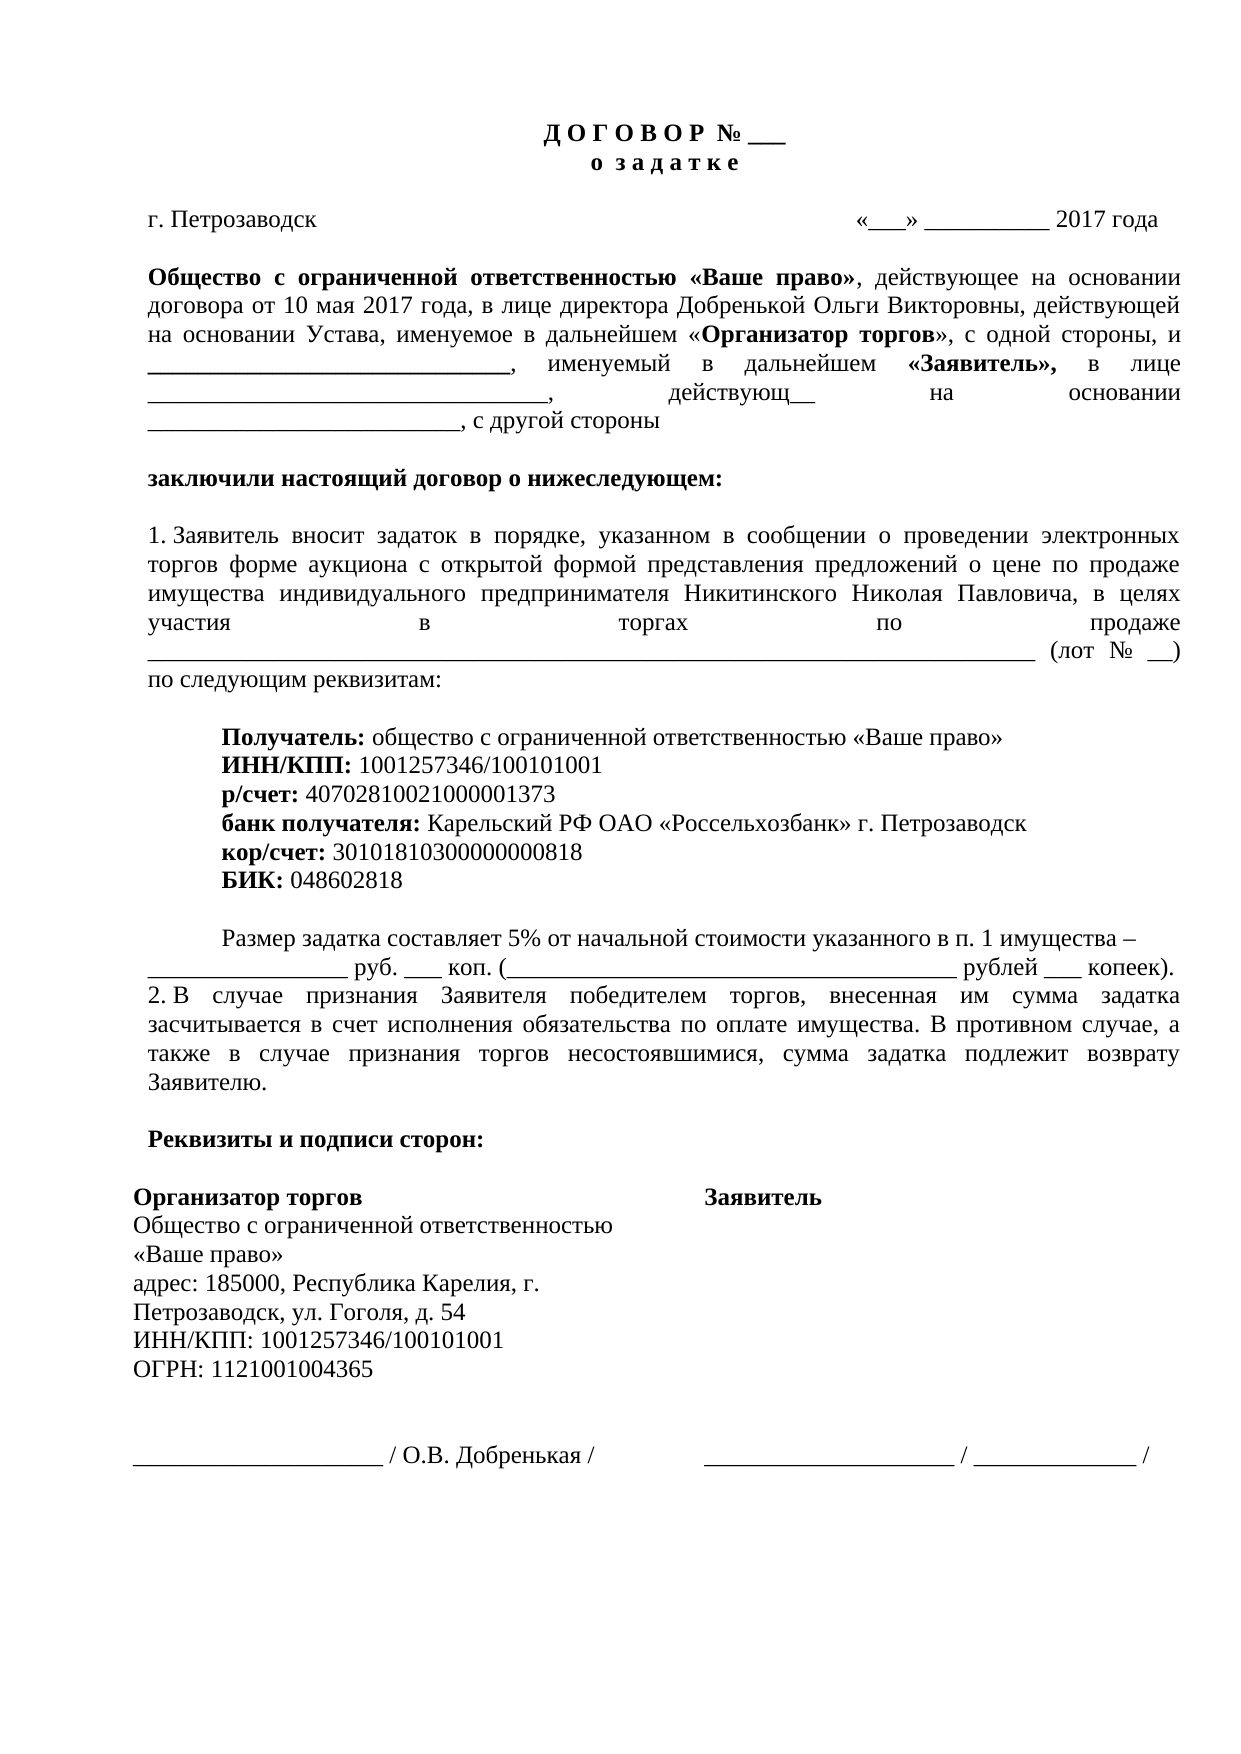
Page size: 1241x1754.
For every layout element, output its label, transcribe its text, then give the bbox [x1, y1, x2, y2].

table_cell ____________________ / _____________ / [668, 1441, 1169, 1469]
text БИК: 048602818 [148, 866, 1181, 894]
table_header г. Петрозаводск [136, 204, 637, 233]
text Д О Г О В О Р № ___ [148, 118, 1181, 147]
text ИНН/КПП: 1001257346/100101001 [148, 751, 1181, 779]
text 2. В случае признания Заявителя победителем торгов, внесенная им сумма задатка засчитывается в счет исполнения обязательства по оплате имущества. В противном случае, а также в случае признания торгов несостоявшимися, сумма задатка подлежит возврату Заявителю. [148, 981, 1181, 1096]
text о з а д а т к е [148, 147, 1181, 176]
text Реквизиты и подписи сторон: [148, 1124, 1181, 1153]
text банк получателя: Карельский РФ ОАО «Россельхозбанк» г. Петрозаводск [148, 808, 1181, 837]
text Размер задатка составляет 5% от начальной стоимости указанного в п. 1 имущества – [148, 923, 1181, 952]
text кор/счет: 30101810300000000818 [148, 837, 1181, 866]
text р/счет: 40702810021000001373 [148, 779, 1181, 808]
text заключили настоящий договор о нижеследующем: [148, 463, 1181, 492]
table_header «___» __________ 2017 года [637, 204, 1169, 233]
text Общество с ограниченной ответственностью «Ваше право», действующее на основании договора от 10 мая 2017 года, в лице директора Добренькой Ольги Викторовны, действующей на основании Устава, именуемое в дальнейшем «Организатор торгов», с одной стороны, и _____________________________, именуемый в дальнейшем «Заявитель», в лице ________________________________, действующ__ на основании _________________________, с другой стороны [148, 262, 1181, 434]
table_header Заявитель [668, 1182, 1169, 1441]
text 1. Заявитель вносит задаток в порядке, указанном в сообщении о проведении электронных торгов форме аукциона с открытой формой представления предложений о цене по продаже имущества индивидуального предпринимателя Никитинского Николая Павловича, в целях участия в торгах по продаже _______________________________________________________________________ (лот № __) по следующим реквизитам: [148, 521, 1181, 693]
text ________________ руб. ___ коп. (____________________________________ рублей ___ копеек). [148, 952, 1181, 981]
table_header Организатор торгов Общество с ограниченной ответственностью «Ваше право» адрес: 185000, Республика Карелия, г. Петрозаводск, ул. Гоголя, д. 54 ИНН/КПП: 1001257346/100101001 ОГРН: 1121001004365 [122, 1182, 668, 1441]
text Получатель: общество с ограниченной ответственностью «Ваше право» [148, 722, 1181, 751]
table_cell ____________________ / О.В. Добренькая / [122, 1441, 668, 1469]
